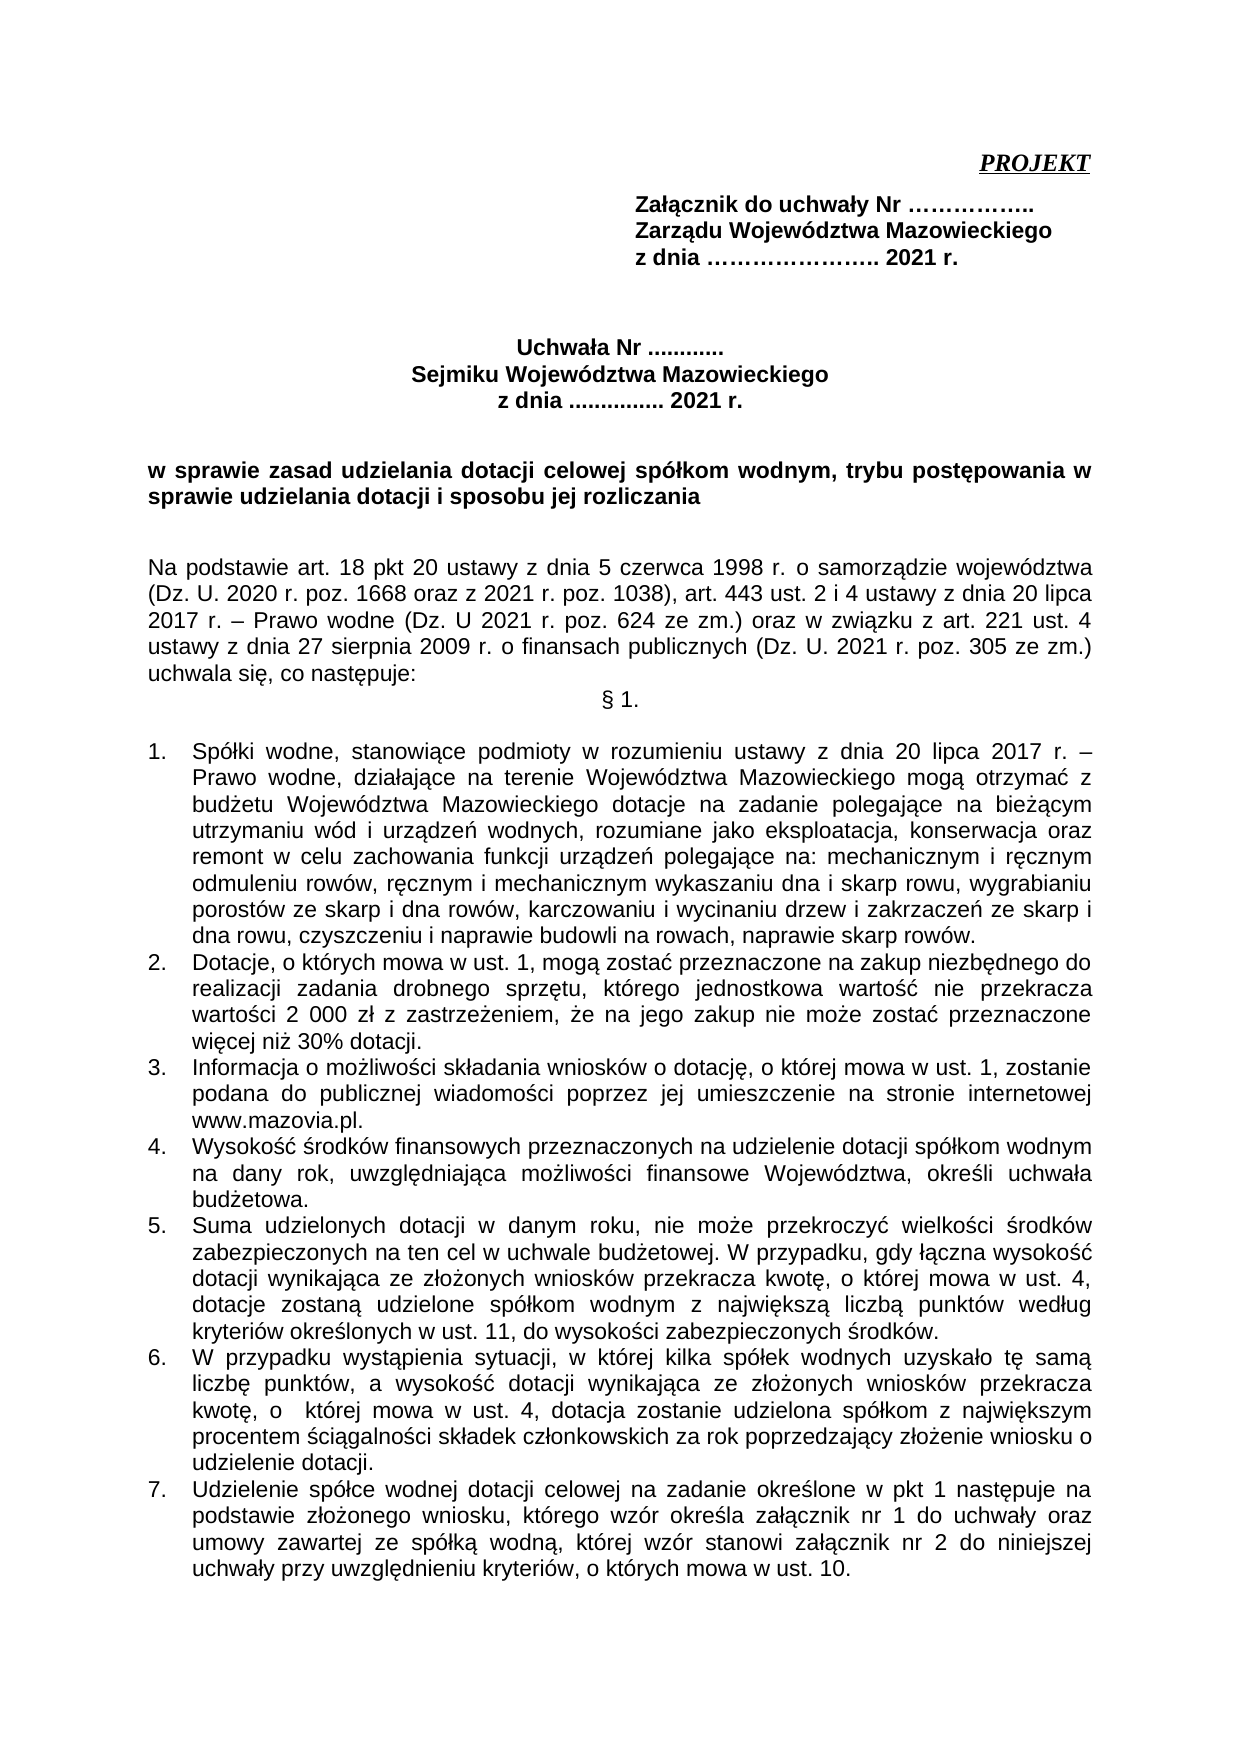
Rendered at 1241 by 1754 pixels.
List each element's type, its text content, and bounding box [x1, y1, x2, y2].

list Suma udzielonych dotacji w danym roku, nie może przekroczyć wielkości środków zabezpieczonych na ten cel w uchwale budżetowej. W przypadku, gdy łączna wysokość dotacji wynikająca ze złożonych wniosków przekracza kwotę, o której mowa w ust. 4, dotacje zostaną udzielone spółkom wodnym z największą liczbą punktów według kryteriów określonych w ust. 11, do wysokości zabezpieczonych środków. [148, 1212, 1093, 1344]
text Zarządu Województwa Mazowieckiego [260, 217, 1093, 243]
text z dnia ............... 2021 r. [148, 387, 1093, 413]
text Uchwała Nr ............ [148, 334, 1093, 361]
text Sejmiku Województwa Mazowieckiego [148, 361, 1093, 387]
text Na podstawie art. 18 pkt 20 ustawy z dnia 5 czerwca 1998 r. o samorządzie województwa (Dz. U. 2020 r. poz. 1668 oraz z 2021 r. poz. 1038), art. 443 ust. 2 i 4 ustawy z dnia 20 lipca 2017 r. – Prawo wodne (Dz. U 2021 r. poz. 624 ze zm.) oraz w związku z art. 221 ust. 4 ustawy z dnia 27 sierpnia 2009 r. o finansach publicznych (Dz. U. 2021 r. poz. 305 ze zm.) uchwala się, co następuje: [148, 554, 1093, 686]
text PROJEKT [260, 148, 1093, 176]
list Udzielenie spółce wodnej dotacji celowej na zadanie określone w pkt 1 następuje na podstawie złożonego wniosku, którego wzór określa załącznik nr 1 do uchwały oraz umowy zawartej ze spółką wodną, której wzór stanowi załącznik nr 2 do niniejszej uchwały przy uwzględnieniu kryteriów, o których mowa w ust. 10. [148, 1476, 1093, 1581]
list Spółki wodne, stanowiące podmioty w rozumieniu ustawy z dnia 20 lipca 2017 r. – Prawo wodne, działające na terenie Województwa Mazowieckiego mogą otrzymać z budżetu Województwa Mazowieckiego dotacje na zadanie polegające na bieżącym utrzymaniu wód i urządzeń wodnych, rozumiane jako eksploatacja, konserwacja oraz remont w celu zachowania funkcji urządzeń polegające na: mechanicznym i ręcznym odmuleniu rowów, ręcznym i mechanicznym wykaszaniu dna i skarp rowu, wygrabianiu porostów ze skarp i dna rowów, karczowaniu i wycinaniu drzew i zakrzaczeń ze skarp i dna rowu, czyszczeniu i naprawie budowli na rowach, naprawie skarp rowów. [148, 738, 1093, 949]
text § 1. [148, 686, 1093, 712]
list Dotacje, o których mowa w ust. 1, mogą zostać przeznaczone na zakup niezbędnego do realizacji zadania drobnego sprzętu, którego jednostkowa wartość nie przekracza wartości 2 000 zł z zastrzeżeniem, że na jego zakup nie może zostać przeznaczone więcej niż 30% dotacji. [148, 949, 1093, 1054]
list Wysokość środków finansowych przeznaczonych na udzielenie dotacji spółkom wodnym na dany rok, uwzględniająca możliwości finansowe Województwa, określi uchwała budżetowa. [148, 1133, 1093, 1212]
text Załącznik do uchwały Nr …………….. [260, 191, 1093, 217]
text z dnia ………………….. 2021 r. [260, 243, 1093, 270]
list W przypadku wystąpienia sytuacji, w której kilka spółek wodnych uzyskało tę samą liczbę punktów, a wysokość dotacji wynikająca ze złożonych wniosków przekracza kwotę, o której mowa w ust. 4, dotacja zostanie udzielona spółkom z największym procentem ściągalności składek członkowskich za rok poprzedzający złożenie wniosku o udzielenie dotacji. [148, 1344, 1093, 1476]
text w sprawie zasad udzielania dotacji celowej spółkom wodnym, trybu postępowania w sprawie udzielania dotacji i sposobu jej rozliczania [148, 457, 1093, 509]
list Informacja o możliwości składania wniosków o dotację, o której mowa w ust. 1, zostanie podana do publicznej wiadomości poprzez jej umieszczenie na stronie internetowej www.mazovia.pl. [148, 1054, 1093, 1133]
